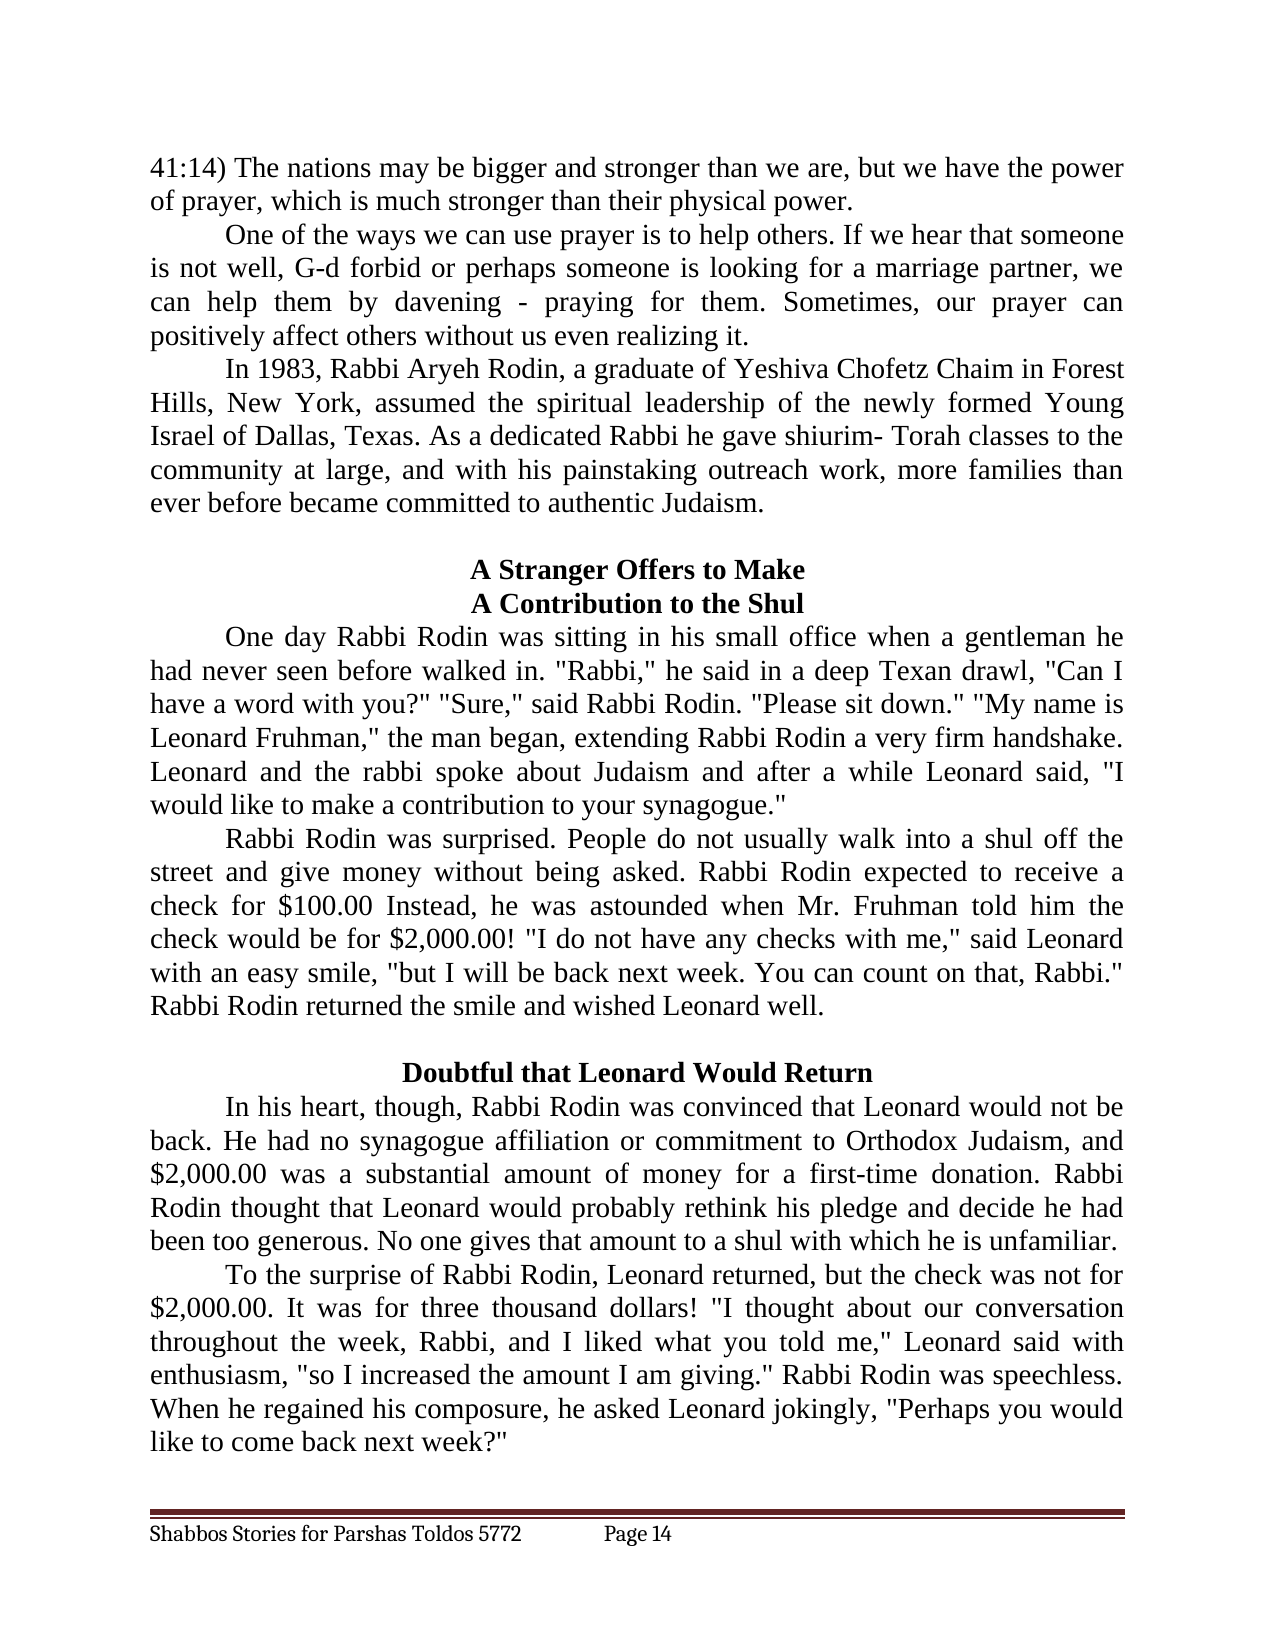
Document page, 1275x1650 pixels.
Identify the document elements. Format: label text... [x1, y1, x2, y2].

text Doubtful that Leonard Would Return [150, 1056, 1125, 1089]
text A Stranger Offers to Make [150, 552, 1125, 586]
text To the surprise of Rabbi Rodin, Leonard returned, but the check was not for $2,000.00. It was for three thousand dollars! "I thought about our conversation throughout the week, Rabbi, and I liked what you told me," Leonard said with enthusiasm, "so I increased the amount I am giving." Rabbi Rodin was speechless. When he regained his composure, he asked Leonard jokingly, "Perhaps you would like to come back next week?" [150, 1257, 1125, 1458]
text Rabbi Rodin was surprised. People do not usually walk into a shul off the street and give money without being asked. Rabbi Rodin expected to receive a check for $100.00 Instead, he was astounded when Mr. Fruhman told him the check would be for $2,000.00! "I do not have any checks with me," said Leonard with an easy smile, "but I will be back next week. You can count on that, Rabbi." Rabbi Rodin returned the smile and wished Leonard well. [150, 821, 1125, 1022]
text One of the ways we can use prayer is to help others. If we hear that someone is not well, G-d forbid or perhaps someone is looking for a marriage partner, we can help them by davening - praying for them. Sometimes, our prayer can positively affect others without us even realizing it. [150, 217, 1125, 351]
text One day Rabbi Rodin was sitting in his small office when a gentleman he had never seen before walked in. "Rabbi," he said in a deep Texan drawl, "Can I have a word with you?" "Sure," said Rabbi Rodin. "Please sit down." "My name is Leonard Fruhman," the man began, extending Rabbi Rodin a very firm handshake. Leonard and the rabbi spoke about Judaism and after a while Leonard said, "I would like to make a contribution to your synagogue." [150, 619, 1125, 821]
text In 1983, Rabbi Aryeh Rodin, a graduate of Yeshiva Chofetz Chaim in Forest Hills, New York, assumed the spiritual leadership of the newly formed Young Israel of Dallas, Texas. As a dedicated Rabbi he gave shiurim- Torah classes to the community at large, and with his painstaking outreach work, more families than ever before became committed to authentic Judaism. [150, 351, 1125, 519]
text A Contribution to the Shul [150, 586, 1125, 619]
text In his heart, though, Rabbi Rodin was convinced that Leonard would not be back. He had no synagogue affiliation or commitment to Orthodox Judaism, and $2,000.00 was a substantial amount of money for a first-time donation. Rabbi Rodin thought that Leonard would probably rethink his pledge and decide he had been too generous. No one gives that amount to a shul with which he is unfamiliar. [150, 1089, 1125, 1257]
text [150, 150, 1125, 217]
